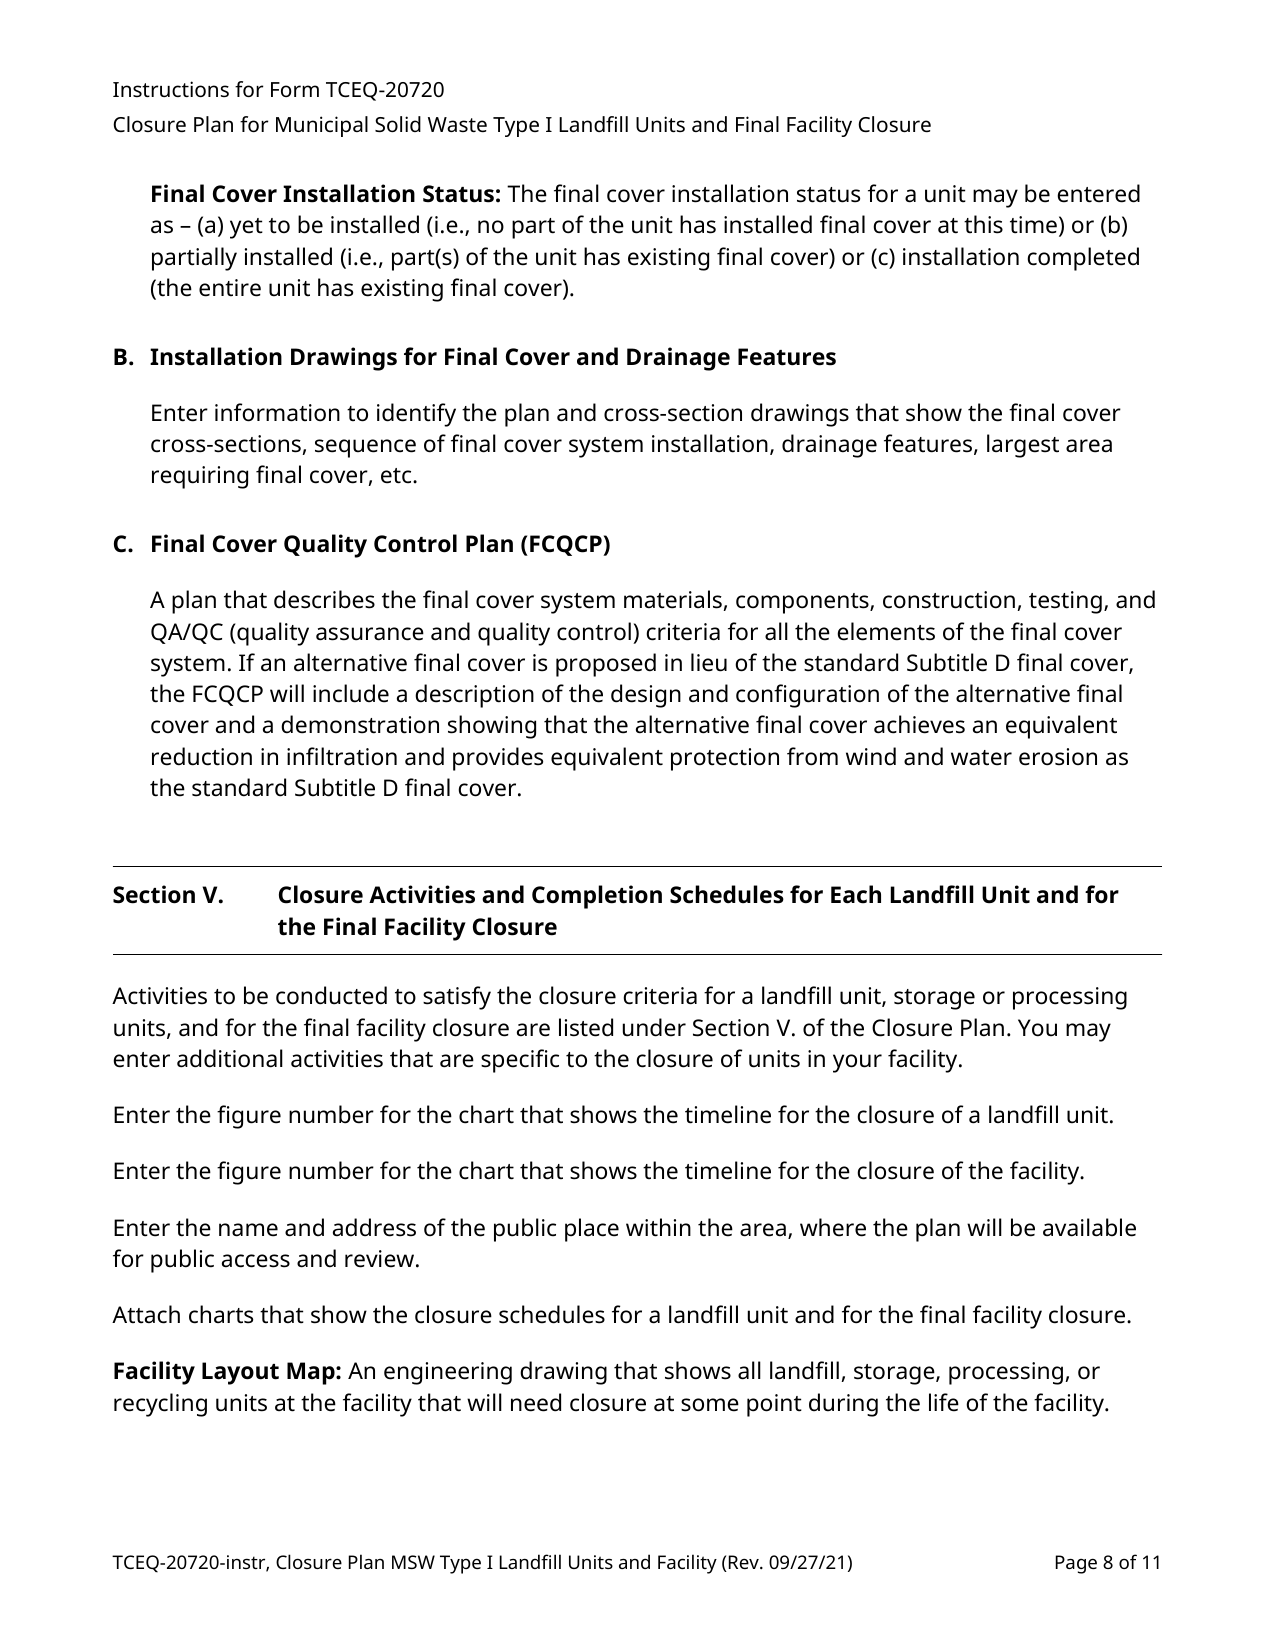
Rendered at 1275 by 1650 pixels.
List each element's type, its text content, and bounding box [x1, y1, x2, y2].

text Enter the name and address of the public place within the area, where the plan will be available for public access and review. [112, 1211, 1162, 1274]
subtitle Closure Activities and Completion Schedules for Each Landfill Unit and for the Final Facility Closure [112, 867, 1162, 955]
text Final Cover Installation Status: The final cover installation status for a unit may be entered as – (a) yet to be installed (i.e., no part of the unit has installed final cover at this time) or (b) partially installed (i.e., part(s) of the unit has existing final cover) or (c) installation completed (the entire unit has existing final cover). [150, 178, 1162, 303]
text Enter the figure number for the chart that shows the timeline for the closure of a landfill unit. [112, 1099, 1162, 1130]
text Attach charts that show the closure schedules for a landfill unit and for the final facility closure. [112, 1299, 1162, 1330]
text Enter information to identify the plan and cross-section drawings that show the final cover cross-sections, sequence of final cover system installation, drainage features, largest area requiring final cover, etc. [150, 397, 1162, 491]
text Enter the figure number for the chart that shows the timeline for the closure of the facility. [112, 1155, 1162, 1186]
subtitle Installation Drawings for Final Cover and Drainage Features [112, 341, 1162, 372]
text A plan that describes the final cover system materials, components, construction, testing, and QA/QC (quality assurance and quality control) criteria for all the elements of the final cover system. If an alternative final cover is proposed in lieu of the standard Subtitle D final cover, the FCQCP will include a description of the design and configuration of the alternative final cover and a demonstration showing that the alternative final cover achieves an equivalent reduction in infiltration and provides equivalent protection from wind and water erosion as the standard Subtitle D final cover. [150, 584, 1162, 803]
text Facility Layout Map: An engineering drawing that shows all landfill, storage, processing, or recycling units at the facility that will need closure at some point during the life of the facility. [112, 1355, 1162, 1418]
subtitle Final Cover Quality Control Plan (FCQCP) [112, 528, 1162, 559]
text Activities to be conducted to satisfy the closure criteria for a landfill unit, storage or processing units, and for the final facility closure are listed under Section V. of the Closure Plan. You may enter additional activities that are specific to the closure of units in your facility. [112, 980, 1162, 1074]
